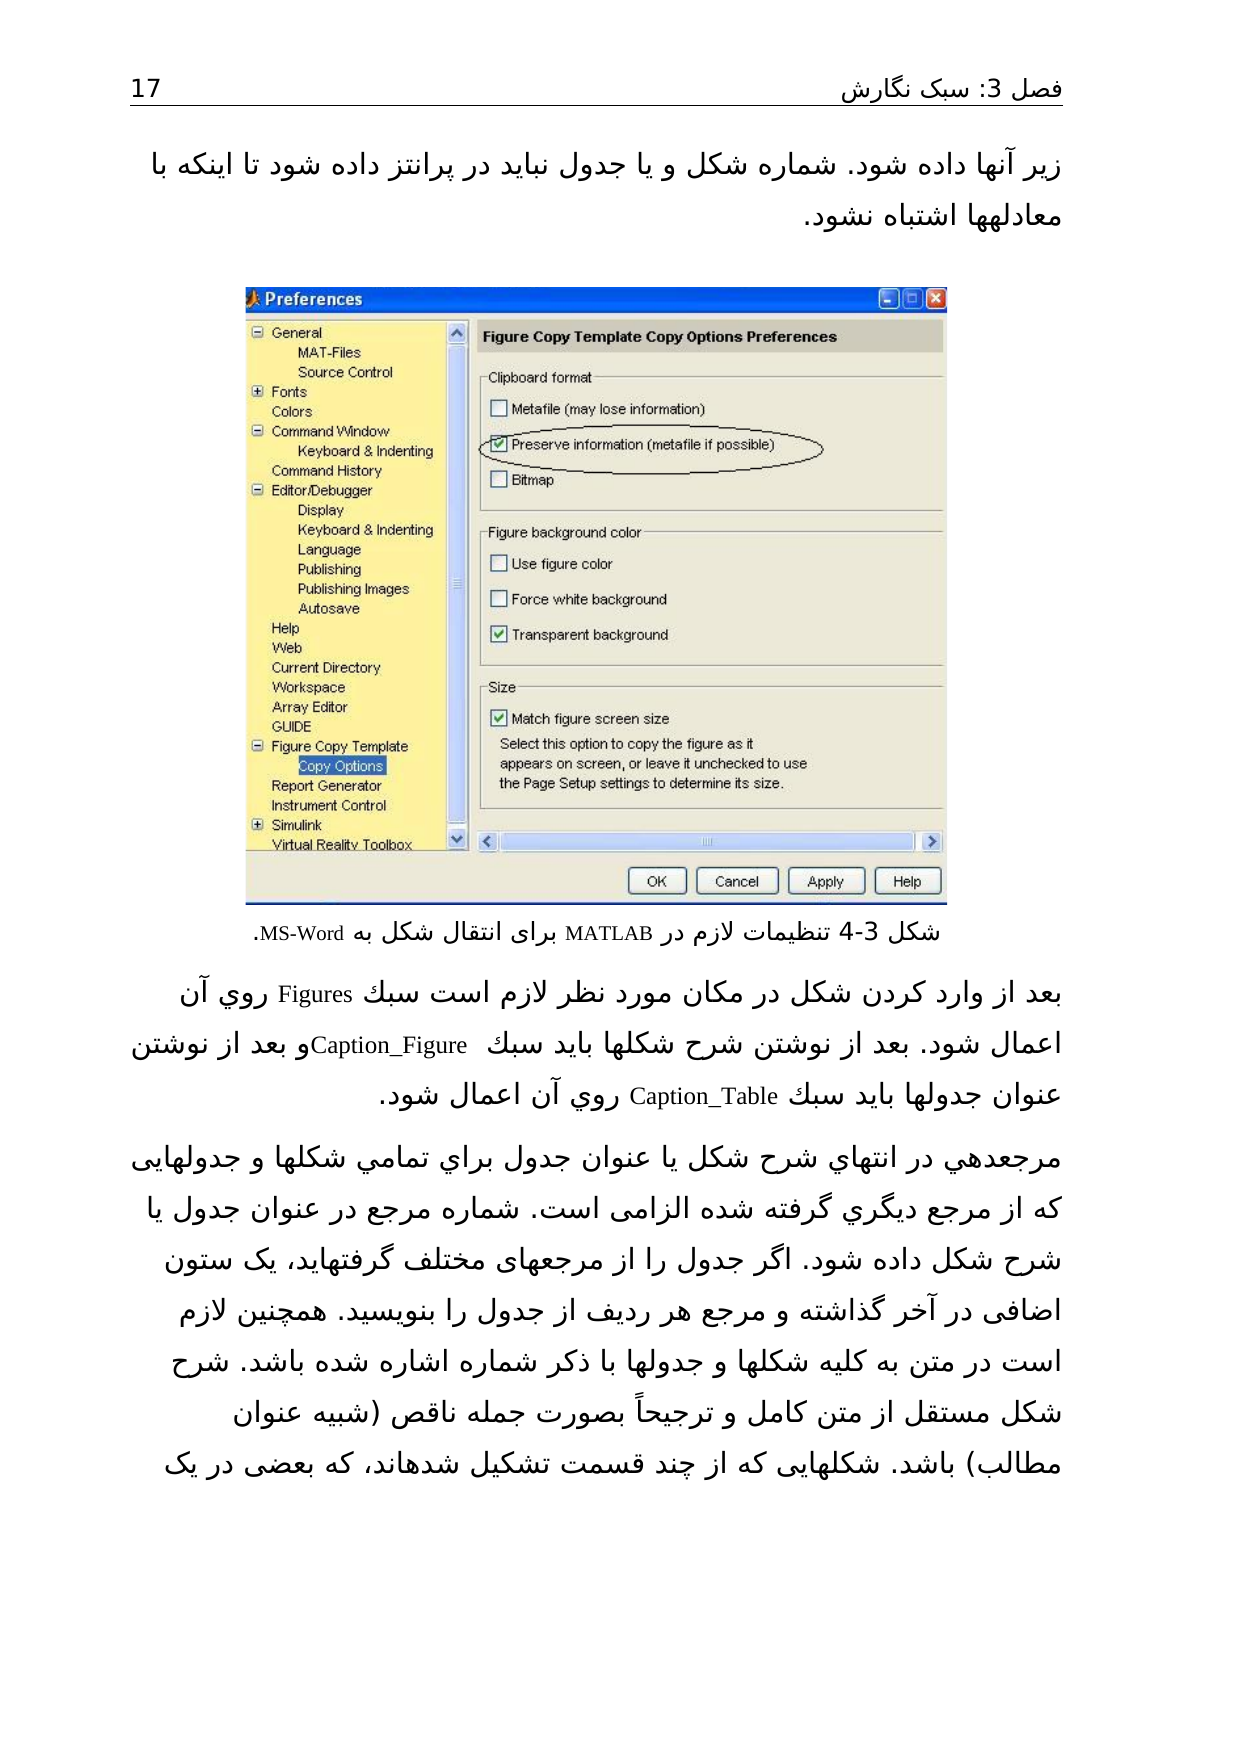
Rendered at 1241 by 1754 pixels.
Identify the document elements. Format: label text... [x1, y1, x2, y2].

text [130, 148, 1063, 233]
text شکل ‏3-4 تنظيمات لازم در MATLAB برای انتقال شکل به MS-Word. [130, 917, 1063, 946]
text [130, 1141, 1063, 1480]
text بعد از وارد کردن شکل در مکان مورد نظر لازم است سبك Figures روي آن اعمال شود. بعد از نوشتن شرح شکل‏ها بايد سبك Caption_Figureو بعد از نوشتن عنوان جدول‏ها بايد سبك Caption_Table روي آن اعمال شود. [130, 975, 1063, 1111]
picture [245, 287, 948, 905]
